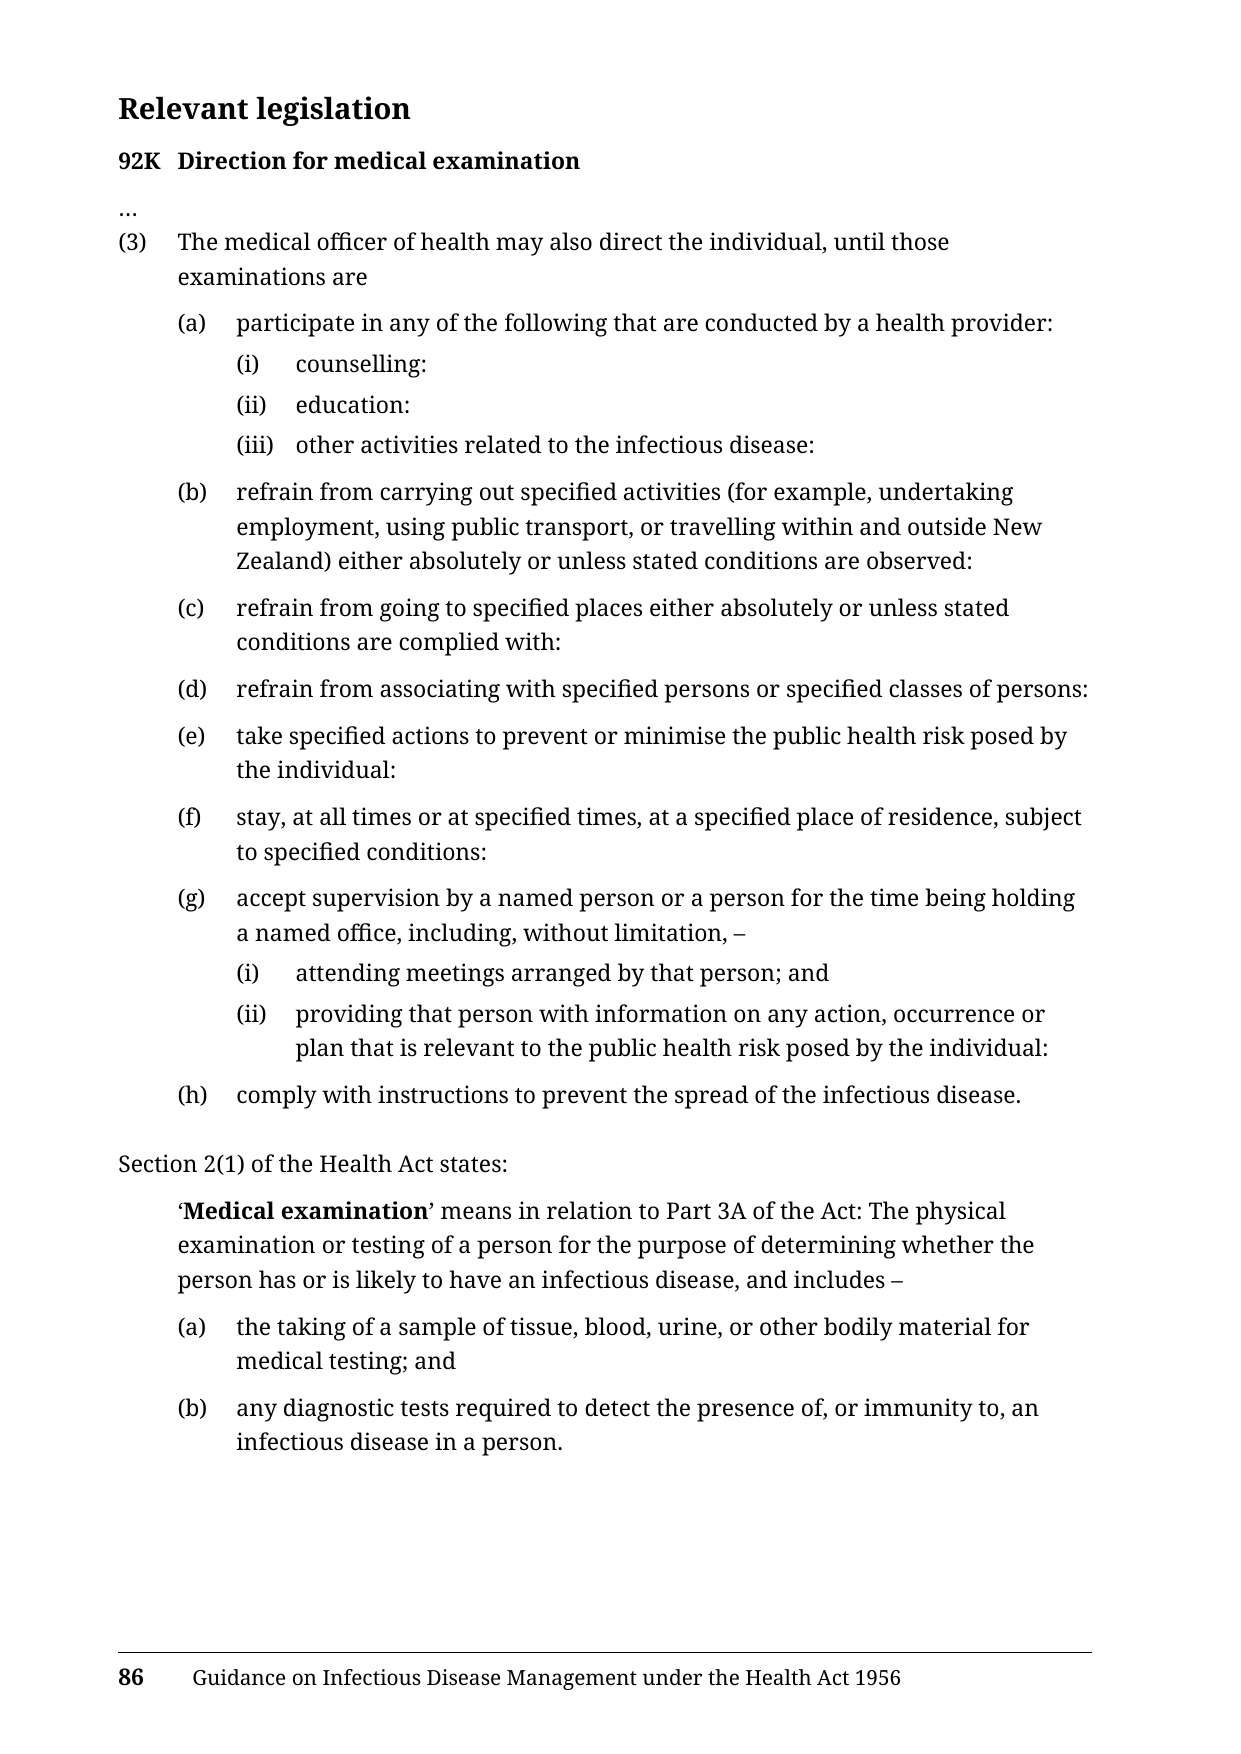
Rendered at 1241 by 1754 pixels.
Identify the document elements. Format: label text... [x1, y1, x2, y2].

text (b) refrain from carrying out specified activities (for example, undertaking employment, using public transport, or travelling within and outside New Zealand) either absolutely or unless stated conditions are observed: [177, 476, 1092, 576]
text (a) participate in any of the following that are conducted by a health provider: [177, 307, 1092, 338]
text (i) counselling: [236, 348, 1092, 379]
text (c) refrain from going to specified places either absolutely or unless stated conditions are complied with: [177, 592, 1092, 657]
text (e) take specified actions to prevent or minimise the public health risk posed by the individual: [177, 720, 1092, 785]
subtitle Relevant legislation [118, 89, 1092, 128]
text (iii) other activities related to the infectious disease: [236, 429, 1092, 460]
text (i) attending meetings arranged by that person; and [236, 957, 1092, 988]
text (ii) education: [236, 388, 1092, 420]
text (h) comply with instructions to prevent the spread of the infectious disease. [177, 1079, 1092, 1110]
text (b) any diagnostic tests required to detect the presence of, or immunity to, an infectious disease in a person. [177, 1392, 1092, 1457]
text … [118, 192, 1092, 223]
text (ii) providing that person with information on any action, occurrence or plan that is relevant to the public health risk posed by the individual: [236, 998, 1092, 1063]
text (3) The medical officer of health may also direct the individual, until those examinations are [118, 226, 1092, 292]
text Section 2(1) of the Health Act states: [118, 1148, 1092, 1179]
text (g) accept supervision by a named person or a person for the time being holding a named office, including, without limitation, – [177, 882, 1092, 948]
subtitle 92K Direction for medical examination [118, 145, 1092, 176]
text (d) refrain from associating with specified persons or specified classes of persons: [177, 673, 1092, 704]
text (a) the taking of a sample of tissue, blood, urine, or other bodily material for medical testing; and [177, 1310, 1092, 1376]
text (f) stay, at all times or at specified times, at a specified place of residence, subject to specified conditions: [177, 801, 1092, 867]
text ‘Medical examination’ means in relation to Part 3A of the Act: The physical examination or testing of a person for the purpose of determining whether the person has or is likely to have an infectious disease, and includes – [177, 1195, 1063, 1295]
